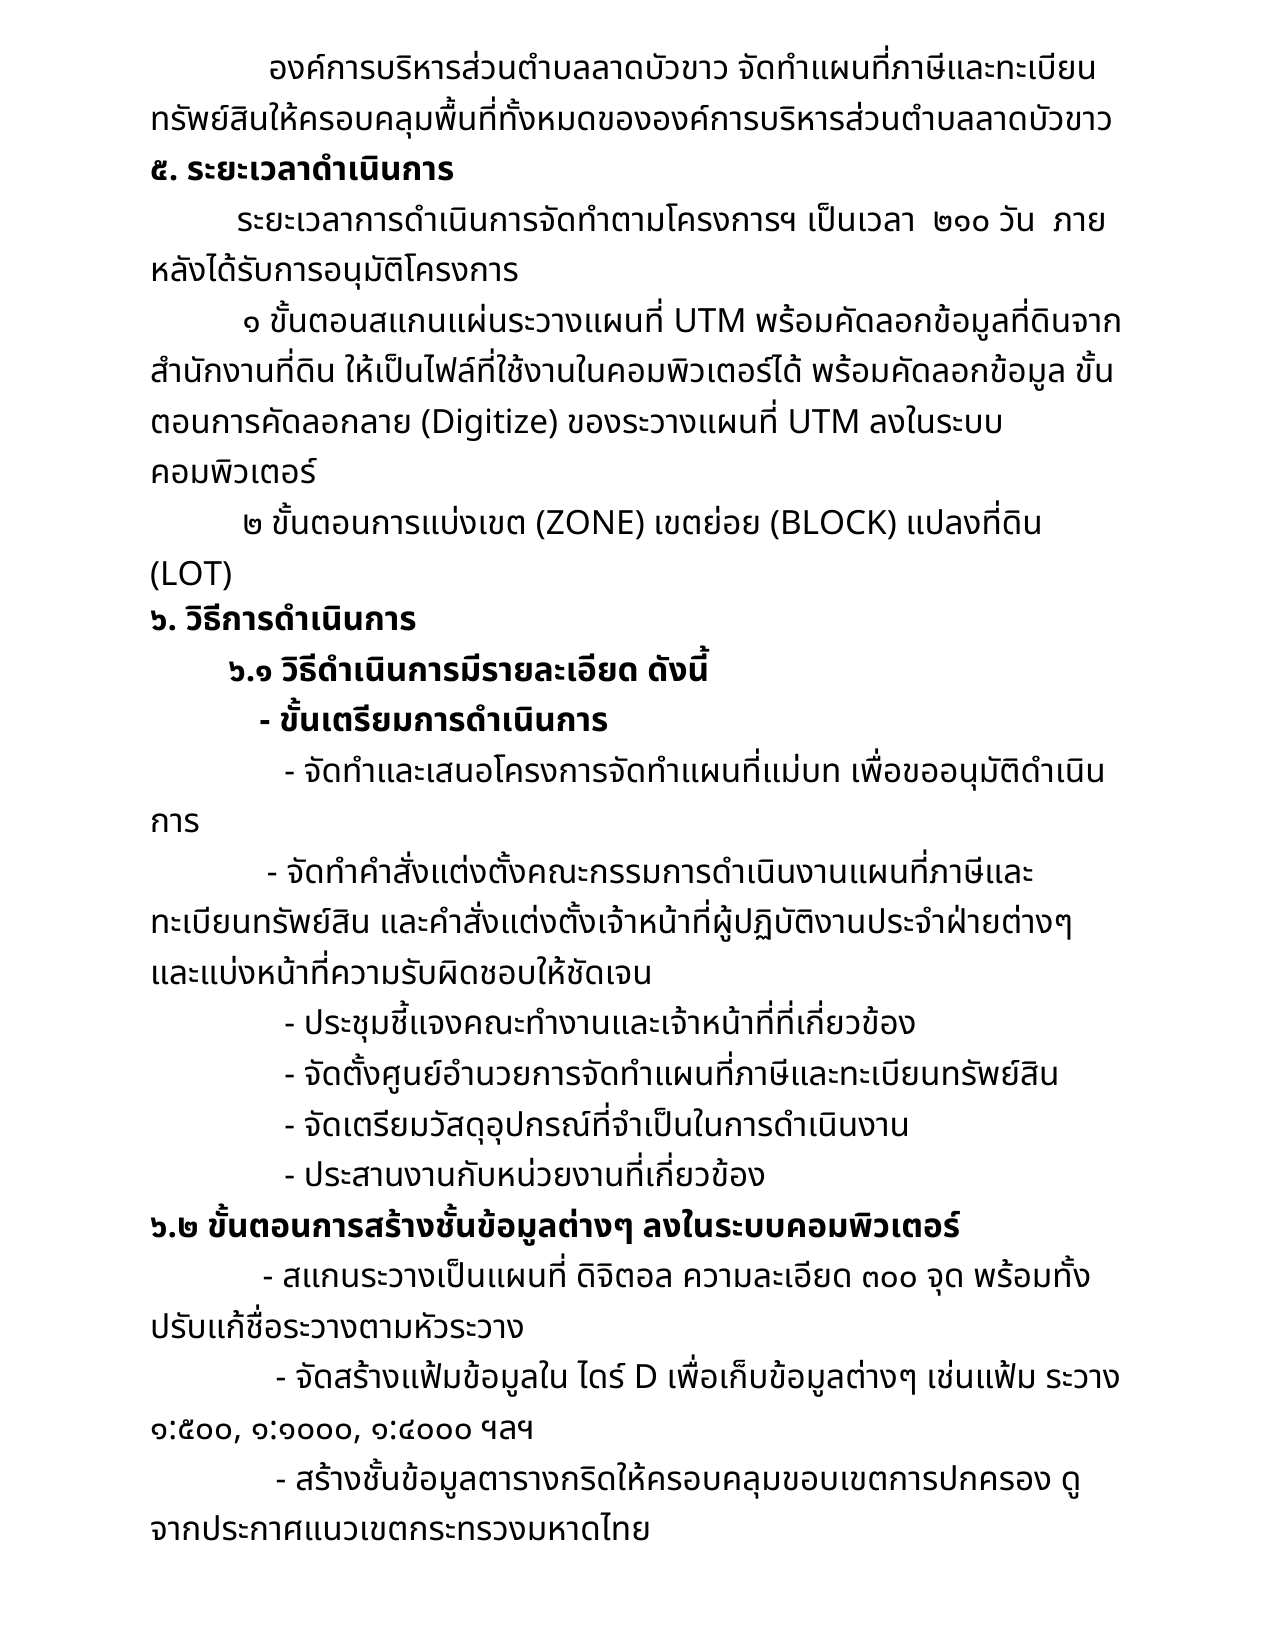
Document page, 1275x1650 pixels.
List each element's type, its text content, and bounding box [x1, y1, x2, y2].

text - สแกนระวางเป็นแผนที่ ดิจิตอล ความละเอียด ๓๐๐ จุด พร้อมทั้งปรับแก้ชื่อระวางตามหัวระวาง [150, 1252, 1125, 1353]
text ๑ ขั้นตอนสแกนแผ่นระวางแผนที่ UTM พร้อมคัดลอกข้อมูลที่ดินจากสำนักงานที่ดิน ให้เป็นไฟล์ที่ใช้งานในคอมพิวเตอร์ได้ พร้อมคัดลอกข้อมูล ขั้นตอนการคัดลอกลาย (Digitize) ของระวางแผนที่ UTM ลงในระบบคอมพิวเตอร์ [150, 297, 1125, 499]
text ๖.๒ ขั้นตอนการสร้างชั้นข้อมูลต่างๆ ลงในระบบคอมพิวเตอร์ [150, 1202, 1125, 1252]
text - ขั้นเตรียมการดำเนินการ [150, 696, 1125, 747]
text - จัดสร้างแฟ้มข้อมูลใน ไดร์ D เพื่อเก็บข้อมูลต่างๆ เช่นแฟ้ม ระวาง ๑:๕๐๐, ๑:๑๐๐๐, ๑:๔๐๐๐ ฯลฯ [94, 1353, 1125, 1454]
text - สร้างชั้นข้อมูลตารางกริดให้ครอบคลุมขอบเขตการปกครอง ดูจากประกาศแนวเขตกระทรวงมหาดไทย [94, 1454, 1125, 1556]
text องค์การบริหารส่วนตำบลลาดบัวขาว จัดทำแผนที่ภาษีและทะเบียนทรัพย์สินให้ครอบคลุมพื้นที่ทั้งหมดขององค์การบริหารส่วนตำบลลาดบัวขาว [150, 44, 1125, 145]
text - จัดทำและเสนอโครงการจัดทำแผนที่แม่บท เพื่อขออนุมัติดำเนินการ [94, 747, 1125, 848]
text ระยะเวลาการดำเนินการจัดทำตามโครงการฯ เป็นเวลา ๒๑๐ วัน ภายหลังได้รับการอนุมัติโครงการ [150, 196, 1125, 297]
text - ประชุมชี้แจงคณะทำงานและเจ้าหน้าที่ที่เกี่ยวข้อง [94, 999, 1125, 1050]
text ๒ ขั้นตอนการแบ่งเขต (ZONE) เขตย่อย (BLOCK) แปลงที่ดิน (LOT) [150, 499, 1125, 595]
text - ประสานงานกับหน่วยงานที่เกี่ยวข้อง [94, 1151, 1125, 1202]
text - จัดเตรียมวัสดุอุปกรณ์ที่จำเป็นในการดำเนินงาน [94, 1100, 1125, 1151]
text ๖. วิธีการดำเนินการ [150, 595, 1125, 645]
text - จัดตั้งศูนย์อำนวยการจัดทำแผนที่ภาษีและทะเบียนทรัพย์สิน [94, 1050, 1125, 1100]
text - จัดทำคำสั่งแต่งตั้งคณะกรรมการดำเนินงานแผนที่ภาษีและทะเบียนทรัพย์สิน และคำสั่งแต่งตั้งเจ้าหน้าที่ผู้ปฏิบัติงานประจำฝ่ายต่างๆ และแบ่งหน้าที่ความรับผิดชอบให้ชัดเจน [94, 848, 1125, 999]
text ๕. ระยะเวลาดำเนินการ [150, 145, 1125, 196]
text ๖.๑ วิธีดำเนินการมีรายละเอียด ดังนี้ [150, 645, 1125, 696]
